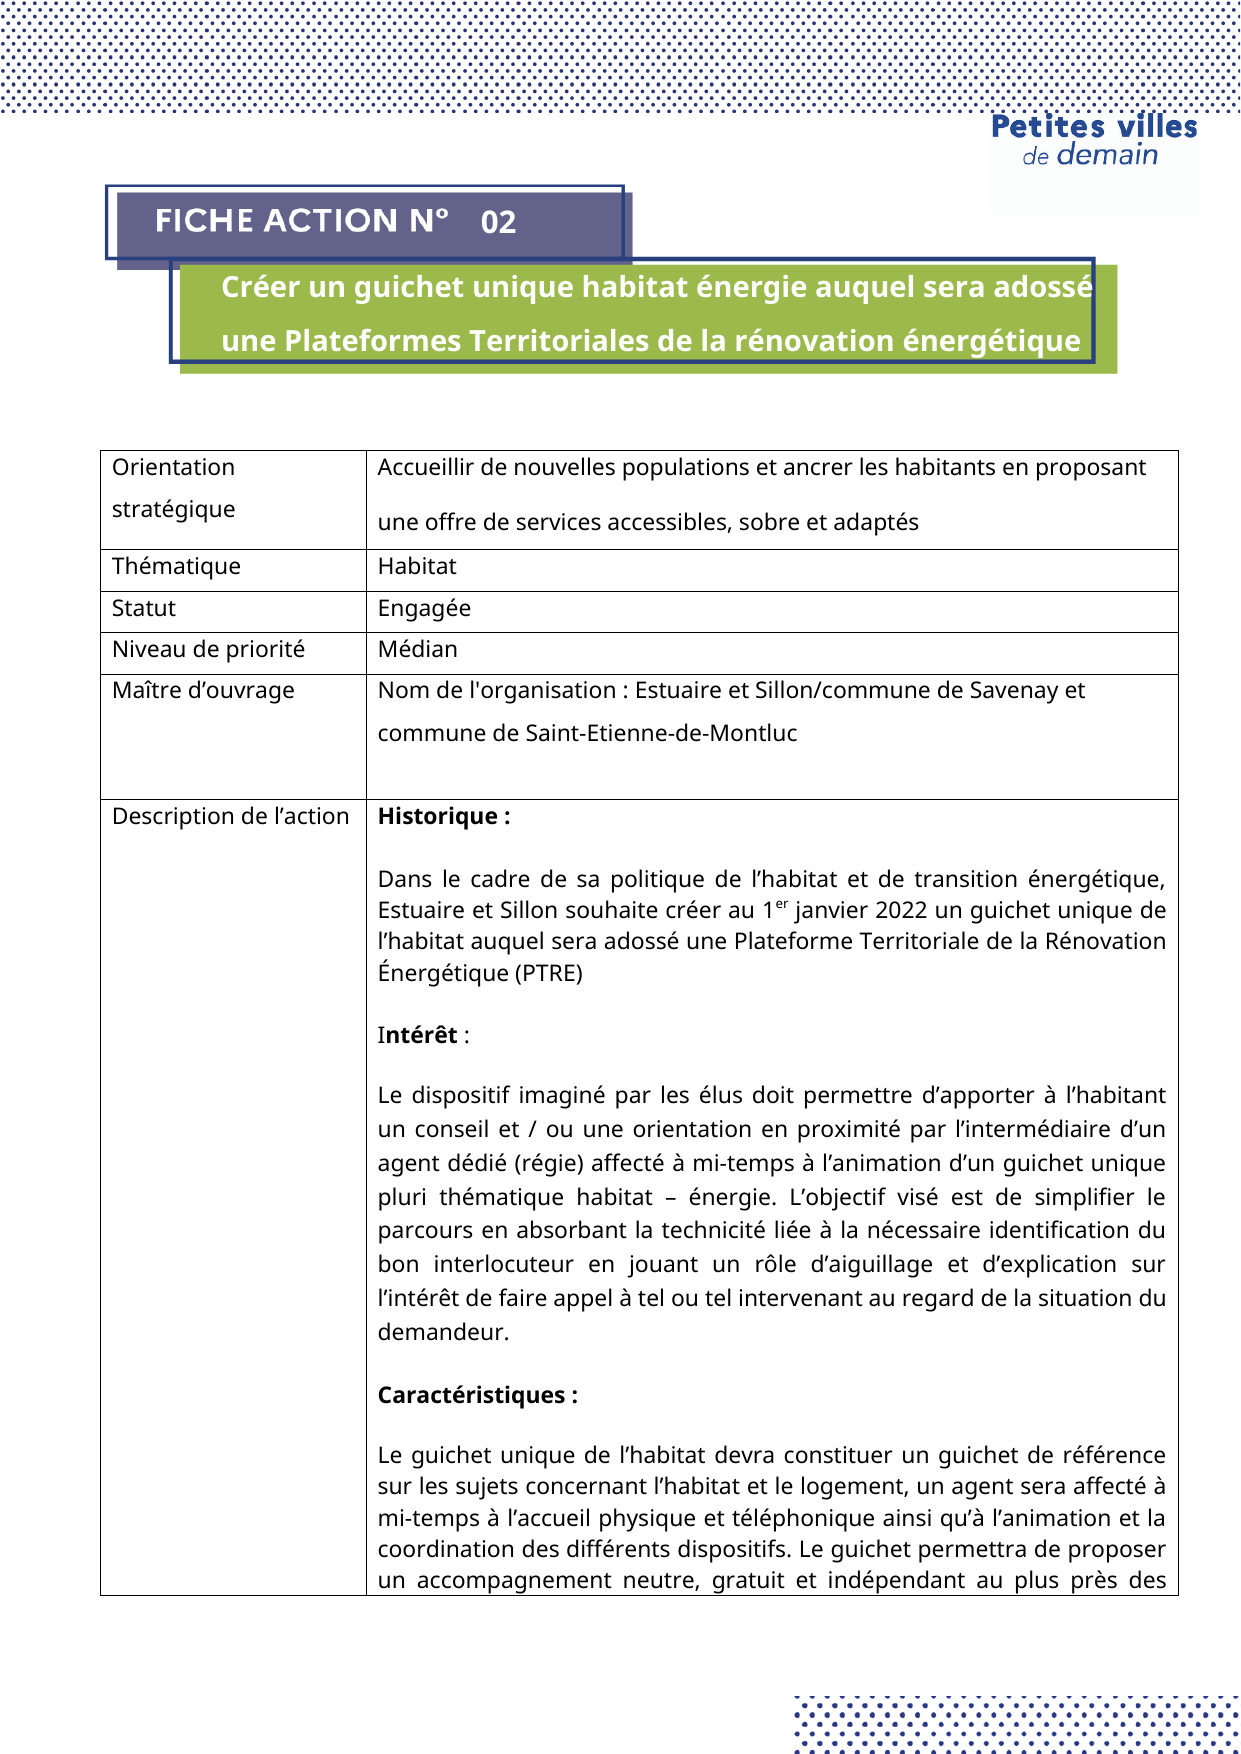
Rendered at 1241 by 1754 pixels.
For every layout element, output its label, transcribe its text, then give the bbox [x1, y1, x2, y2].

table_cell Thématique [101, 550, 366, 591]
table_cell Nom de l'organisation : Estuaire et Sillon/commune de Savenay et commune de Saint-Etienne-de-Montluc [367, 675, 1178, 799]
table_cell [101, 800, 366, 1595]
picture [0, 0, 1241, 1754]
table_cell Niveau de priorité [101, 633, 366, 673]
table_cell Engagée [367, 592, 1178, 632]
table_cell Maître d’ouvrage [101, 675, 366, 799]
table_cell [367, 800, 1178, 1595]
table_cell Statut [101, 592, 366, 632]
table_header Accueillir de nouvelles populations et ancrer les habitants en proposant une offre de services accessibles, sobre et adaptés ville [367, 451, 1178, 549]
table_cell Médian [367, 633, 1178, 673]
table_cell Habitat [367, 550, 1178, 591]
table_header Orientation stratégique [101, 451, 366, 549]
